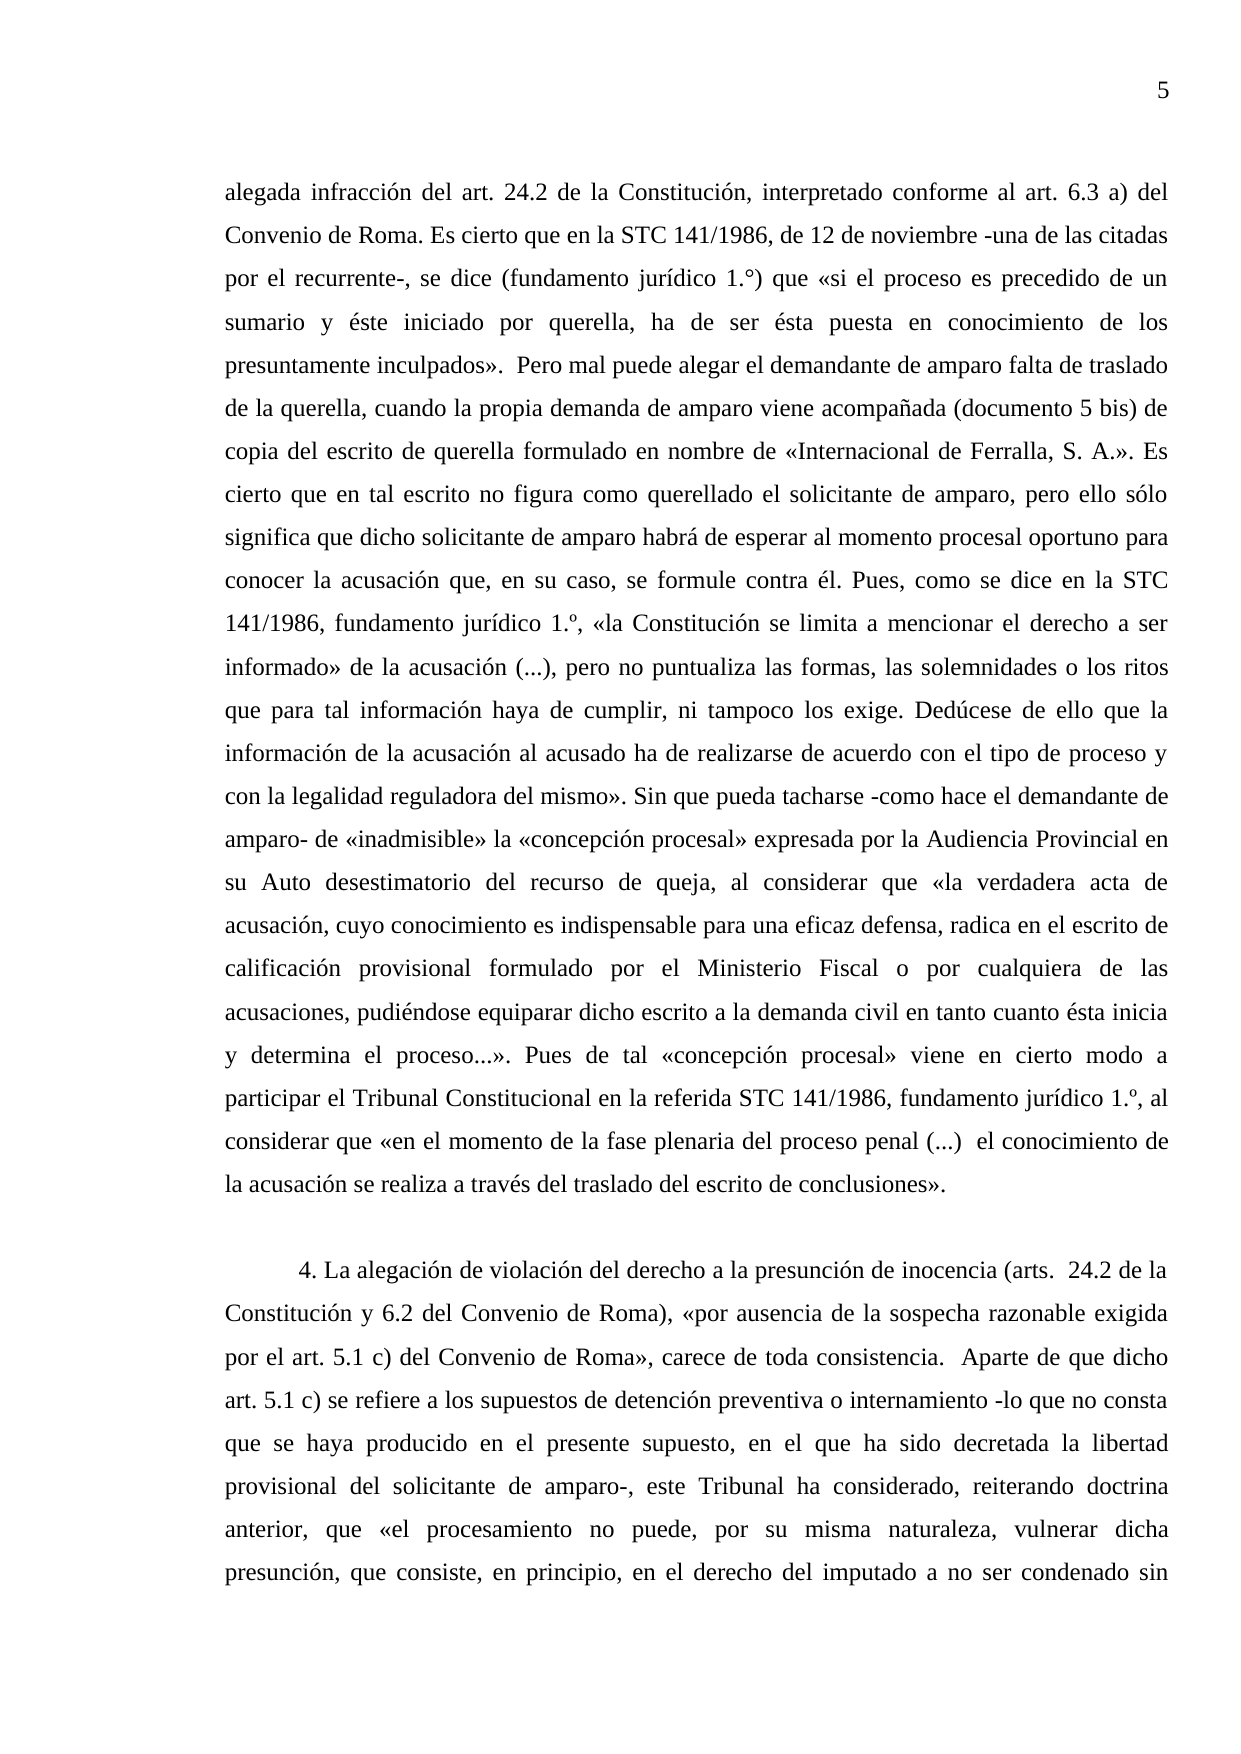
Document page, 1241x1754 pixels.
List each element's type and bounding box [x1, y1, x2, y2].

text [224, 177, 1169, 1198]
text [224, 1255, 1169, 1586]
